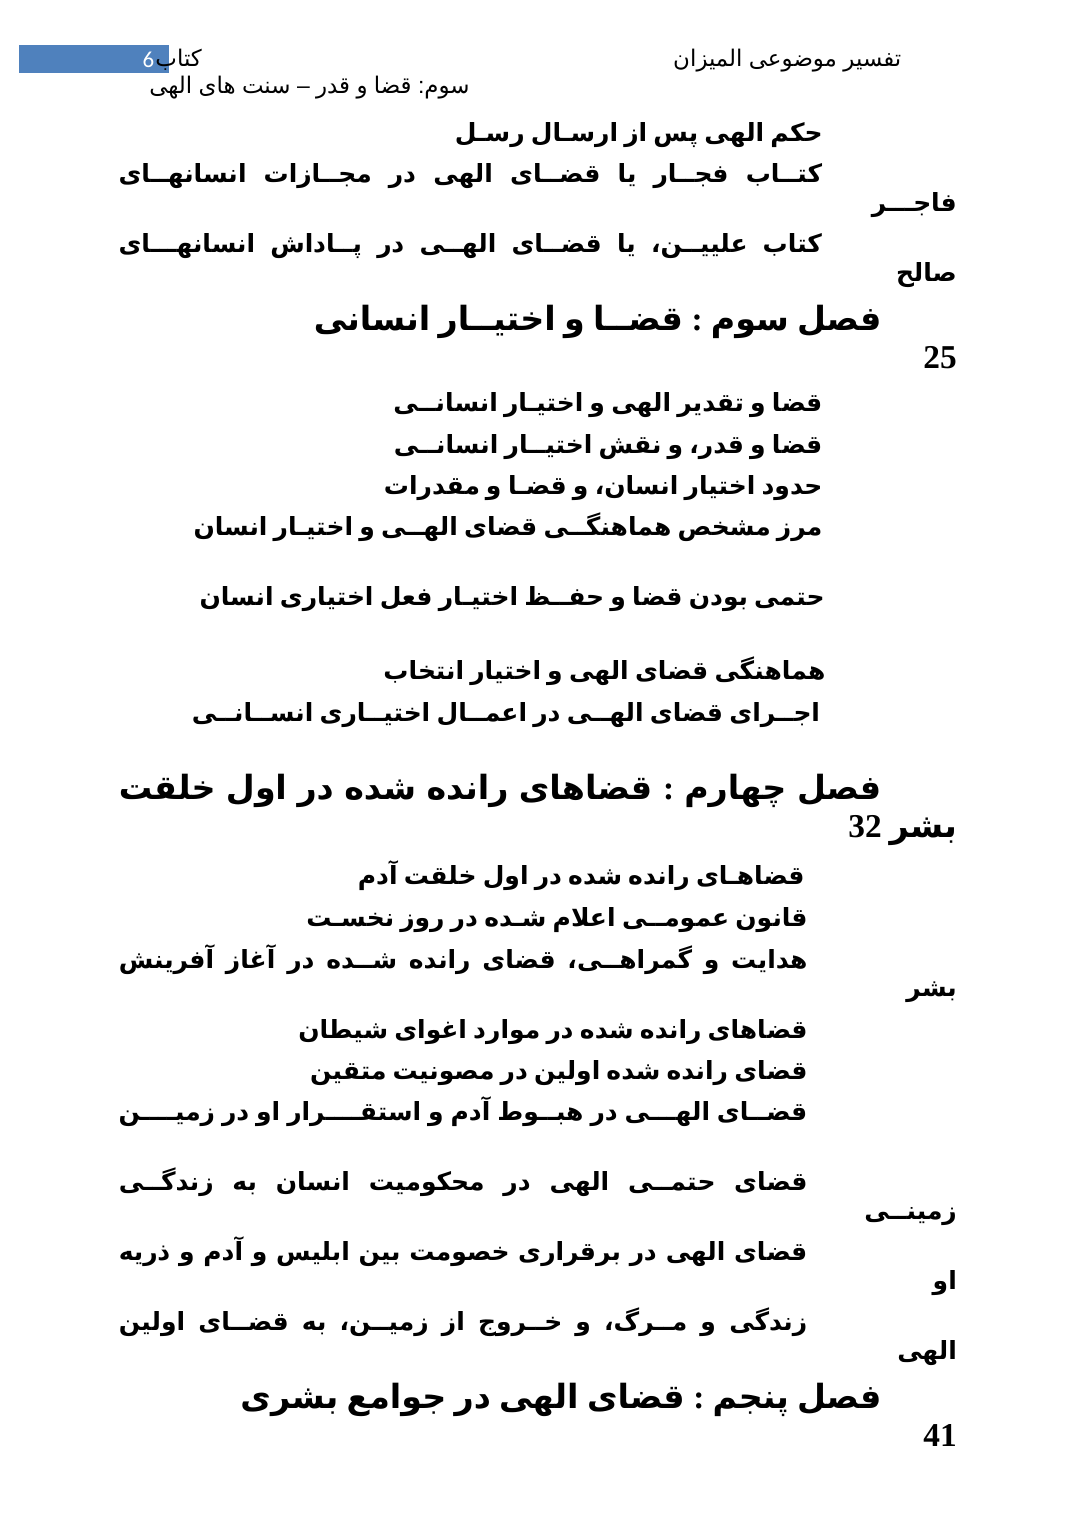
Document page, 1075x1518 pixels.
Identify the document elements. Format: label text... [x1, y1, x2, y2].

text مرز مشخص هماهنگــى قضاى الهــى و اختيـار انسان [118, 512, 957, 570]
text فصل پنجم : قضاى الهى در جوامع بشرى 41 [118, 1377, 957, 1454]
text هماهنگى قضاى الهى و اختيار انتخاب [118, 652, 957, 686]
text حدود اختيار انسان، و قضـا و مقدرات [118, 471, 957, 500]
text كتــاب فجــار يا قضــاى الهى در مجــازات انسان‏هــاى فاجـــر [118, 159, 957, 217]
text حكم الهى پس از ارسـال رسـل [118, 118, 957, 147]
text اجــراى قضاى الهــى در اعمــال اختيــارى انســانــى [118, 698, 957, 756]
text حتمى بودن قضا و حفــظ اختيـار فعل اختيارى انسان [118, 582, 957, 640]
text قضا و قدر، و نقش اختيــار انسانــى [118, 430, 957, 458]
text كتاب علييــن، يا قضــاى الهــى در پــاداش انسان‏هـــاى صالح [118, 229, 957, 287]
text فصل چهارم : قضاهاى رانده شده در اول خلقت بشر 32 [118, 768, 957, 845]
text قضاهاى رانده شده در موارد اغواى شيطان [118, 1015, 957, 1043]
text فصل سوم : قضــا و اختيــار انسانى 25 [118, 299, 957, 376]
text قضاى الهى در برقرارى خصومت بين ابليس و آدم و ذريه او [118, 1237, 957, 1295]
text قضا و تقدير الهى و اختيـار انسانــى [118, 388, 957, 417]
text هدايت و گمراهــى، قضاى رانده شــده در آغاز آفرينش بشر [118, 945, 957, 1002]
text قضــاى الهـــى در هبــوط آدم و استقــــرار او در زميــــن [118, 1097, 957, 1155]
text قانون عمومــى اعلام شـده در روز نخسـت [118, 903, 957, 932]
text قضاهـاى رانده شده در اول خلقت آدم [118, 857, 957, 891]
text قضاى رانده شده اولين در مصونيت متقين [118, 1056, 957, 1085]
text زندگى و مــرگ، و خــروج از زميــن، به قضــاى اولين الهى [118, 1307, 957, 1365]
text قضاى حتمــى الهى در محكوميت انسان به زندگــى زمينــى [118, 1167, 957, 1225]
